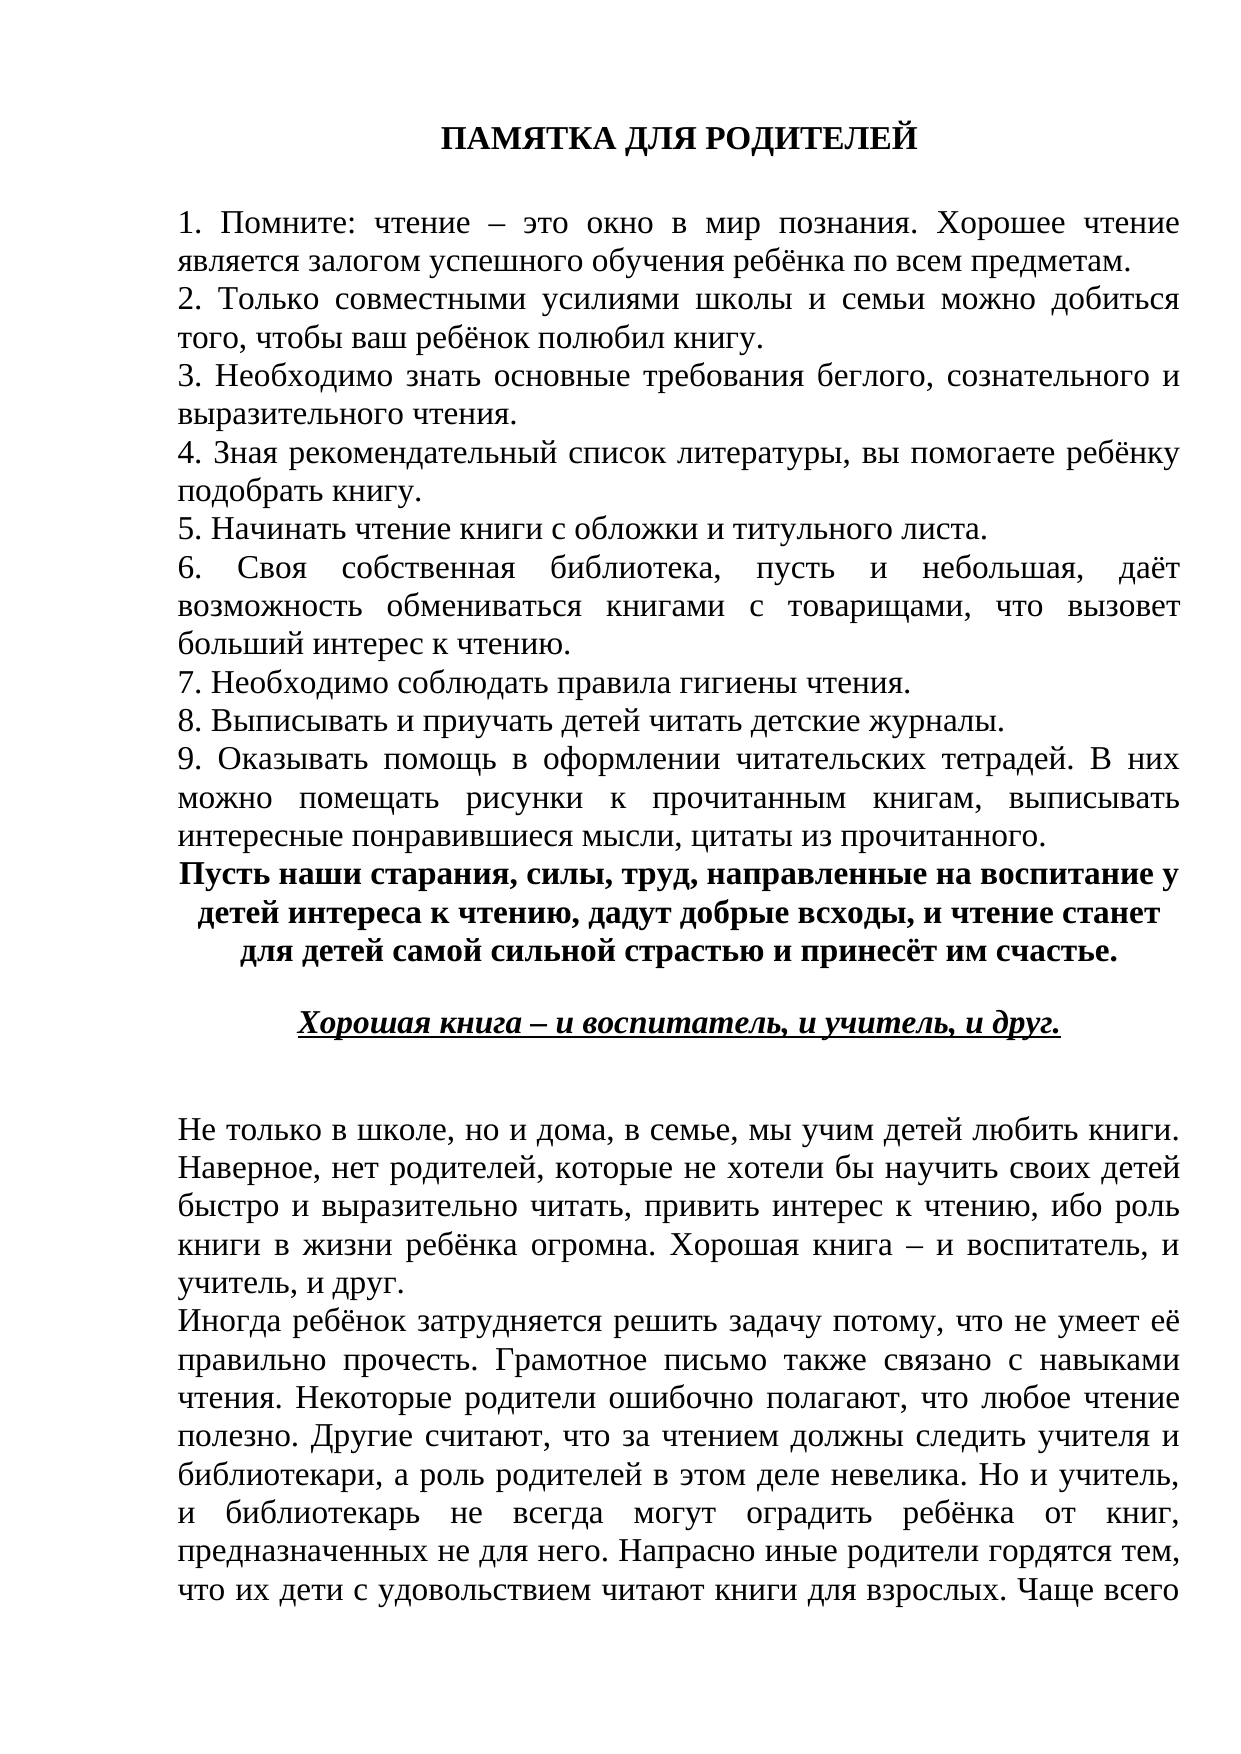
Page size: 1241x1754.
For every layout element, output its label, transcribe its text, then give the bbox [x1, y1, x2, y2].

text 6. Своя собственная библиотека, пусть и небольшая, даёт возможность обмениваться книгами с товарищами, что вызовет больший интерес к чтению. [177, 547, 1181, 662]
text ПАМЯТКА ДЛЯ РОДИТЕЛЕЙ [177, 118, 1181, 156]
text 8. Выписывать и приучать детей читать детские журналы. [177, 700, 1181, 738]
text 2. Только совместными усилиями школы и семьи можно добиться того, чтобы ваш ребёнок полюбил книгу. [177, 278, 1181, 355]
text 9. Оказывать помощь в оформлении читательских тетрадей. В них можно помещать рисунки к прочитанным книгам, выписывать интересные понравившиеся мысли, цитаты из прочитанного. [177, 738, 1181, 853]
text Пусть наши старания, силы, труд, направленные на воспитание у детей интереса к чтению, дадут добрые всходы, и чтение станет для детей самой сильной страстью и принесёт им счастье. [177, 853, 1181, 968]
text 3. Необходимо знать основные требования беглого, сознательного и выразительного чтения. [177, 355, 1181, 432]
text 4. Зная рекомендательный список литературы, вы помогаете ребёнку подобрать книгу. [177, 432, 1181, 508]
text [177, 1301, 1181, 1607]
text Не только в школе, но и дома, в семье, мы учим детей любить книги. Наверное, нет родителей, которые не хотели бы научить своих детей быстро и выразительно читать, привить интерес к чтению, ибо роль книги в жизни ребёнка огромна. Хорошая книга – и воспитатель, и учитель, и друг. [177, 1109, 1181, 1301]
text 7. Необходимо соблюдать правила гигиены чтения. [177, 662, 1181, 700]
text 5. Начинать чтение книги с обложки и титульного листа. [177, 508, 1181, 547]
text Хорошая книга – и воспитатель, и учитель, и друг. [177, 1003, 1181, 1041]
text 1. Помните: чтение – это окно в мир познания. Хорошее чтение является залогом успешного обучения ребёнка по всем предметам. [177, 202, 1181, 278]
